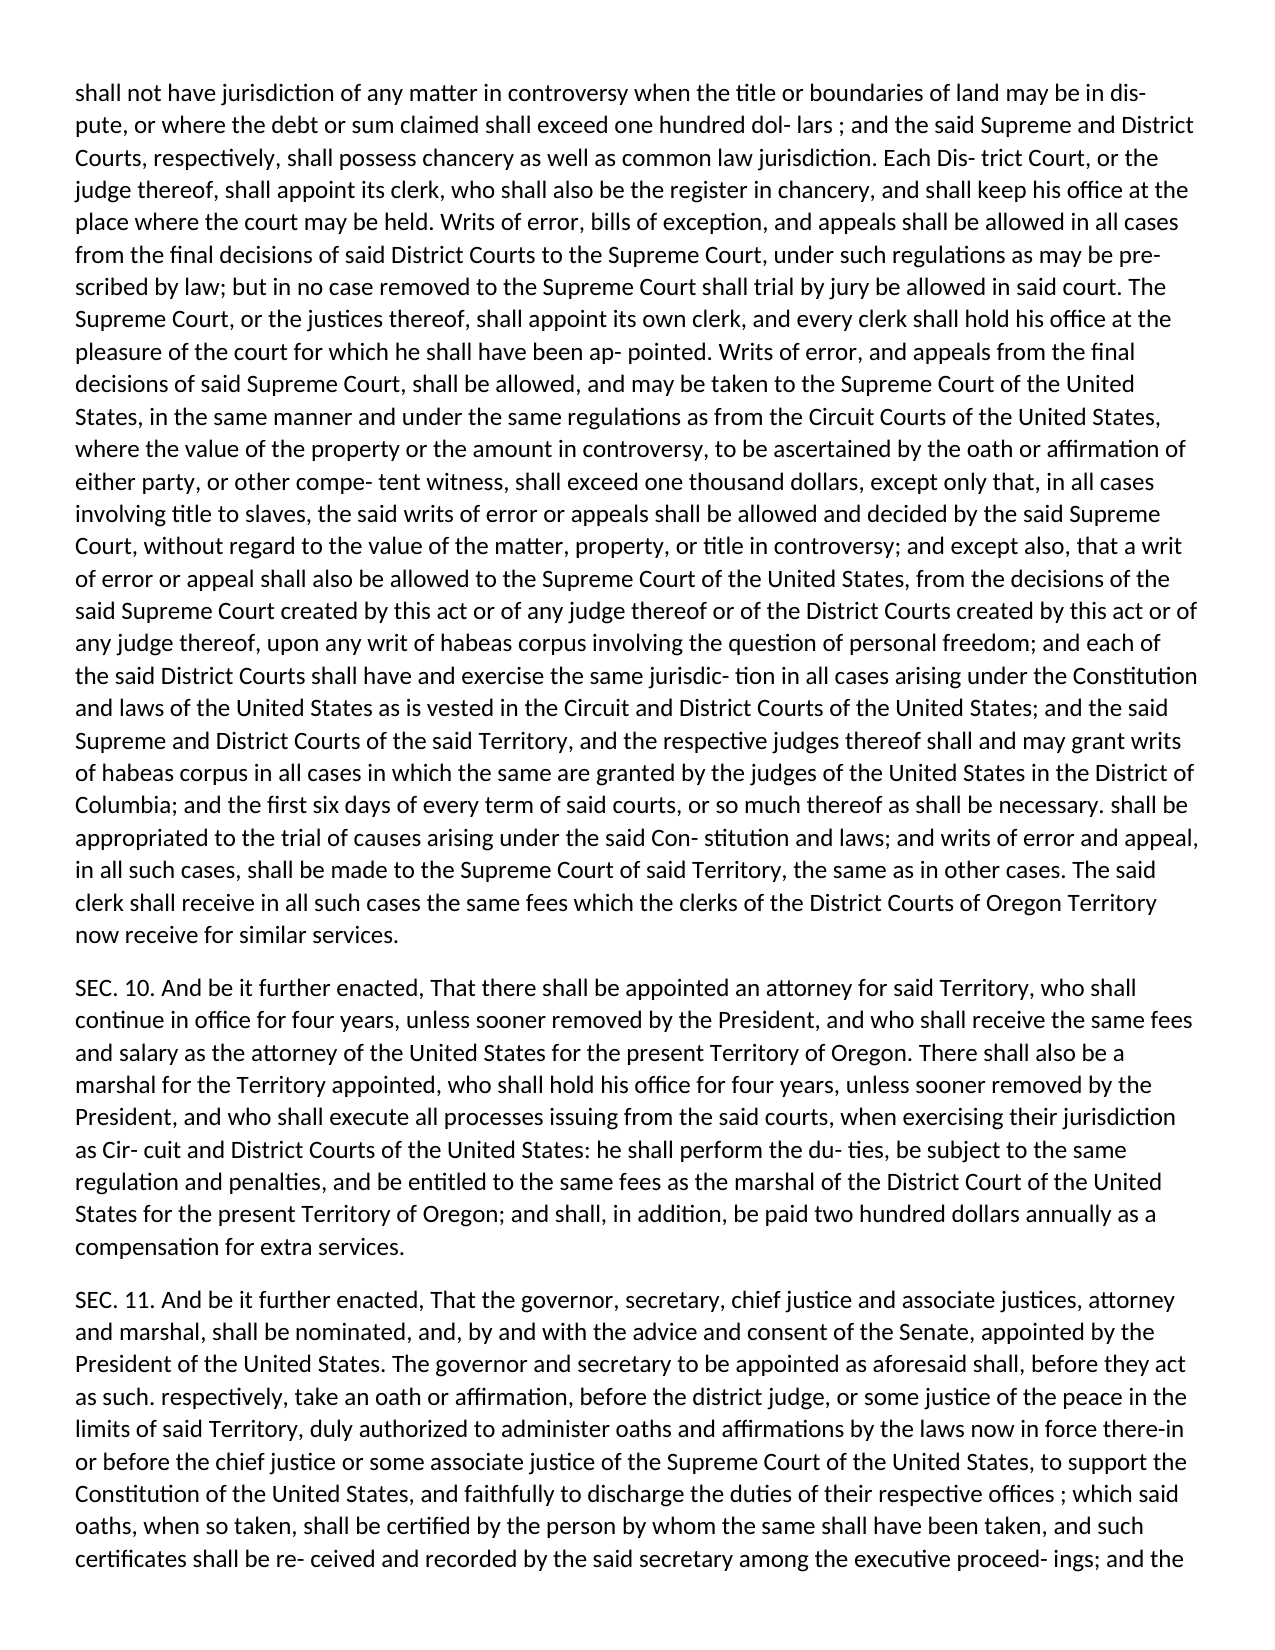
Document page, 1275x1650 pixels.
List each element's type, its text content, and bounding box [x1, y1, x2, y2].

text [75, 1282, 1200, 1573]
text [75, 75, 1200, 950]
text SEC. 10. And be it further enacted, That there shall be appointed an attorney for said Territory, who shall continue in office for four years, unless sooner removed by the President, and who shall receive the same fees and salary as the attorney of the United States for the present Territory of Oregon. There shall also be a marshal for the Territory appointed, who shall hold his office for four years, unless sooner removed by the President, and who shall execute all processes issuing from the said courts, when exercising their jurisdiction as Cir- cuit and District Courts of the United States: he shall perform the du- ties, be subject to the same regulation and penalties, and be entitled to the same fees as the marshal of the District Court of the United States for the present Territory of Oregon; and shall, in addition, be paid two hundred dollars annually as a compensation for extra services. [75, 970, 1200, 1262]
